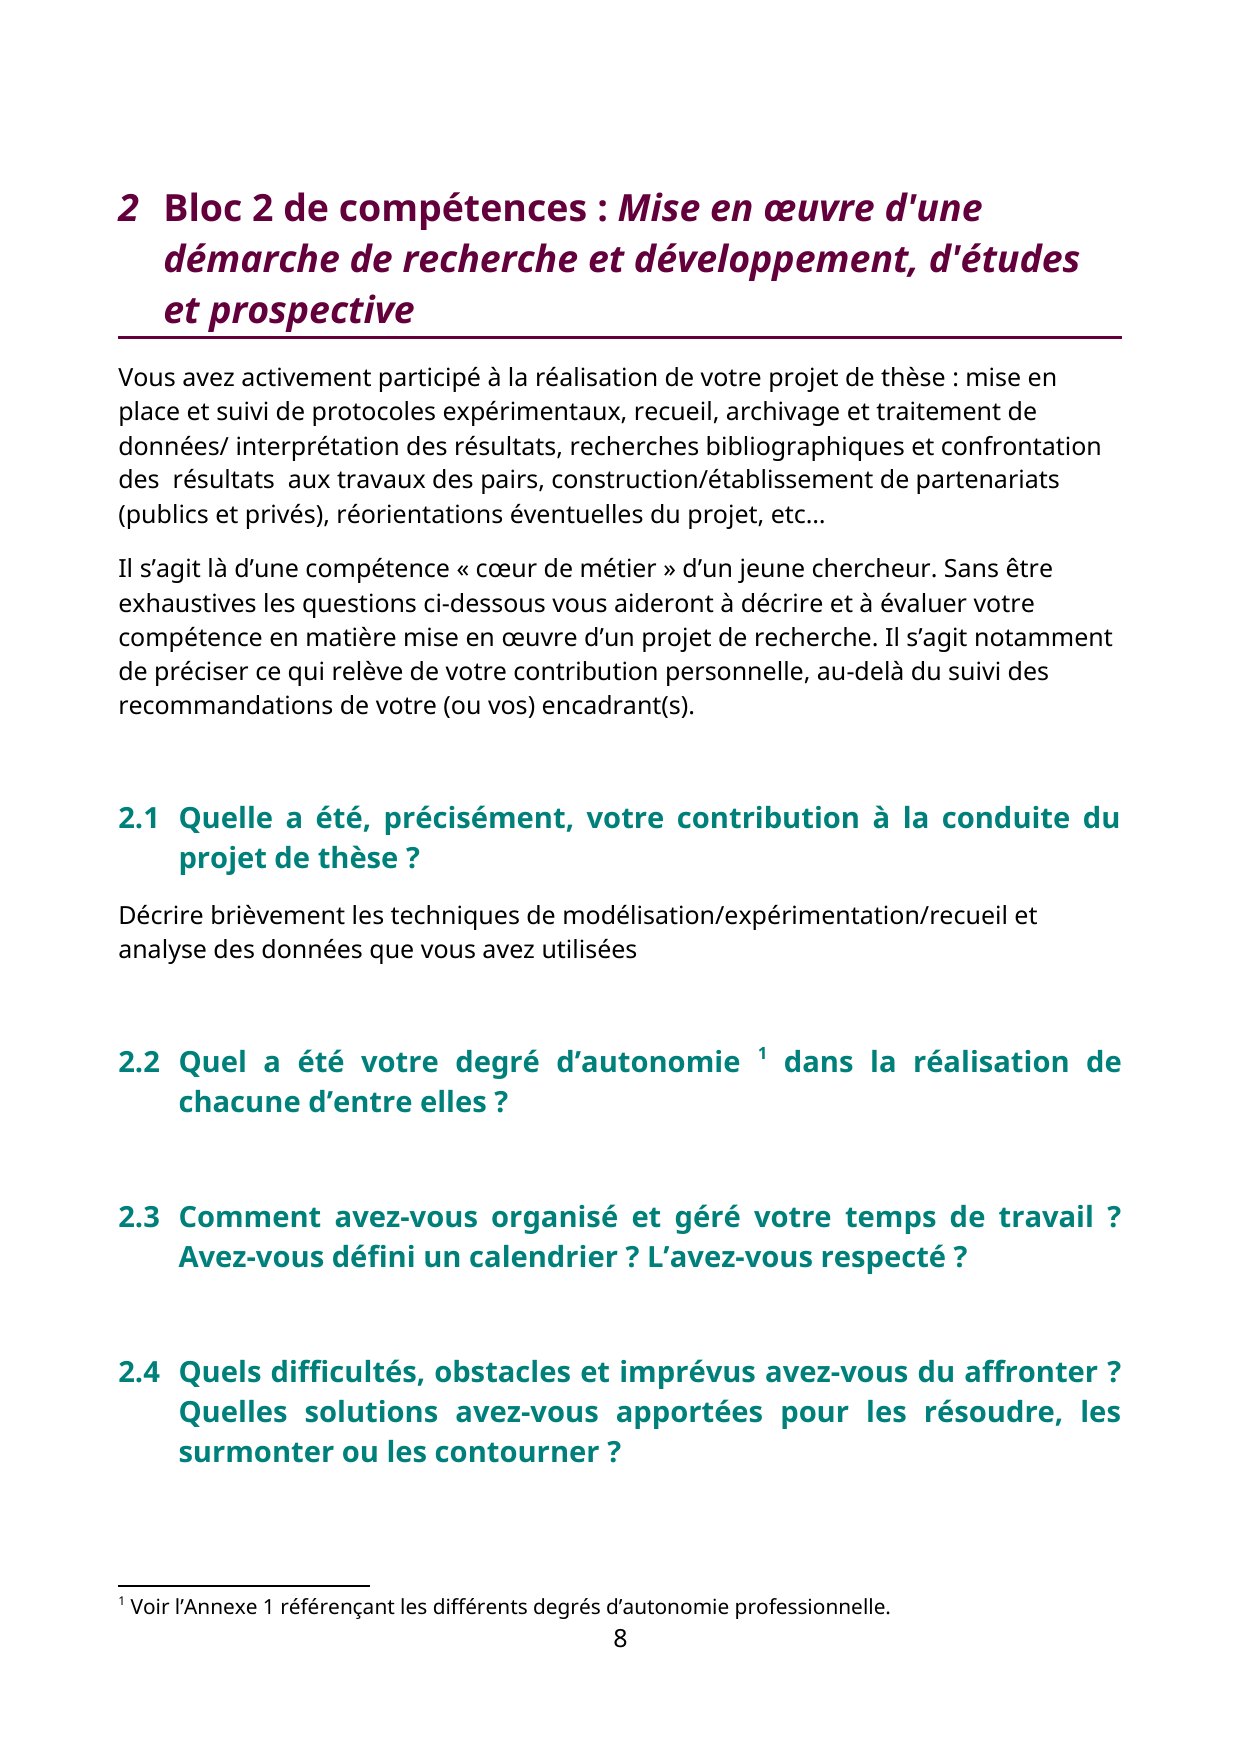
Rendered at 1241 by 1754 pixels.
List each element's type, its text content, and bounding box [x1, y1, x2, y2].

subtitle Quelle a été, précisément, votre contribution à la conduite du projet de thèse ? [118, 797, 1122, 877]
text Décrire brièvement les techniques de modélisation/expérimentation/recueil et analyse des données que vous avez utilisées [118, 897, 1122, 966]
subtitle Quels difficultés, obstacles et imprévus avez-vous du affronter ? Quelles solutions avez-vous apportées pour les résoudre, les surmonter ou les contourner ? [118, 1351, 1122, 1471]
subtitle Comment avez-vous organisé et géré votre temps de travail ? Avez-vous défini un calendrier ? L’avez-vous respecté ? [118, 1196, 1122, 1276]
subtitle Quel a été votre degré d’autonomie dans la réalisation de chacune d’entre elles ? [118, 1041, 1122, 1121]
text Il s’agit là d’une compétence « cœur de métier » d’un jeune chercheur. Sans être exhaustives les questions ci-dessous vous aideront à décrire et à évaluer votre compétence en matière mise en œuvre d’un projet de recherche. Il s’agit notamment de préciser ce qui relève de votre contribution personnelle, au-delà du suivi des recommandations de votre (ou vos) encadrant(s). [118, 551, 1122, 721]
subtitle Bloc 2 de compétences : Mise en œuvre d'une démarche de recherche et développement, d'études et prospective [118, 181, 1122, 336]
text Vous avez activement participé à la réalisation de votre projet de thèse : mise en place et suivi de protocoles expérimentaux, recueil, archivage et traitement de données/ interprétation des résultats, recherches bibliographiques et confrontation des résultats aux travaux des pairs, construction/établissement de partenariats (publics et privés), réorientations éventuelles du projet, etc… [118, 360, 1122, 530]
